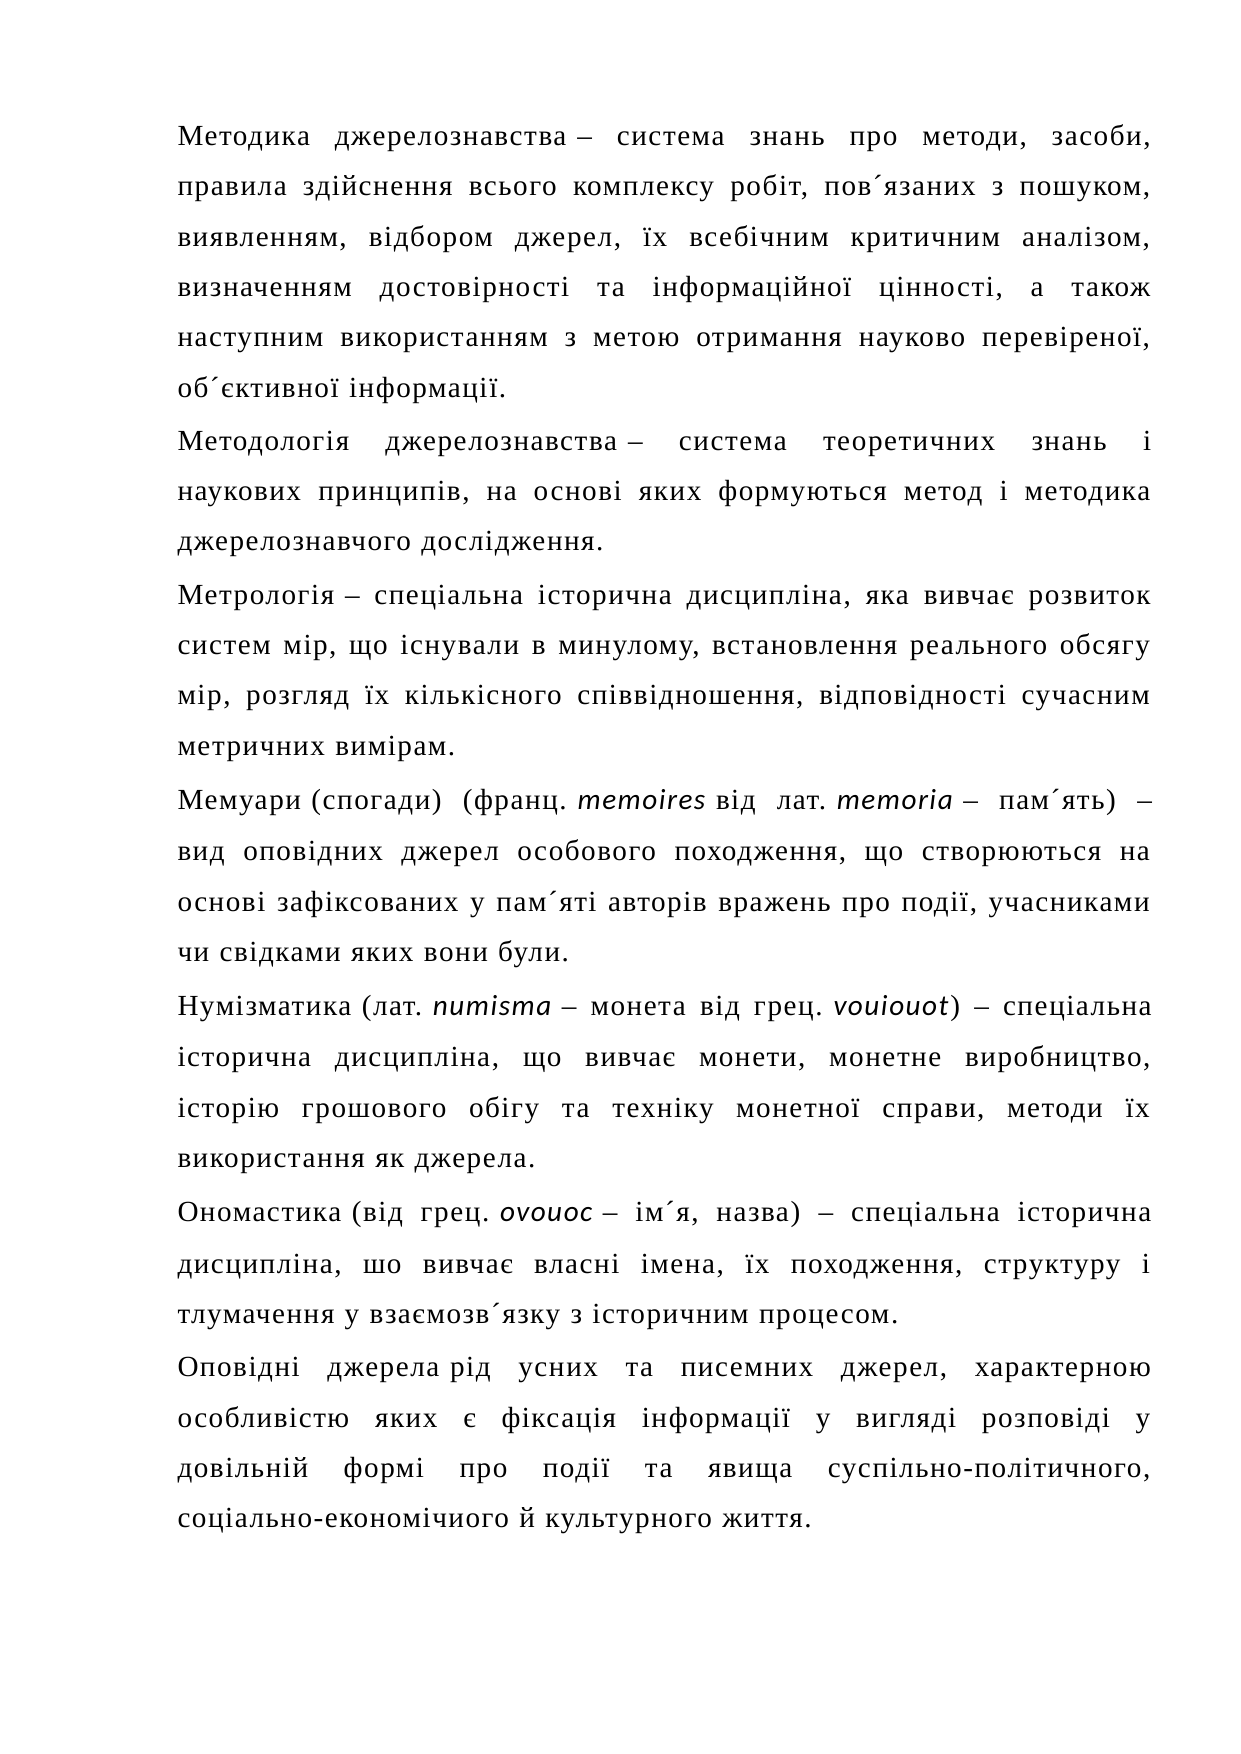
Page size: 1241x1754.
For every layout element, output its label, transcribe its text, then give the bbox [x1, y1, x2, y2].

text Методика джерелознавства – система знань про методи, засоби, правила здійснення всього комплексу робіт, пов´язаних з пошуком, виявленням, відбором джерел, їх всебічним критичним аналізом, визначенням достовірності та інформаційної цінності, а також наступним використанням з метою отримання науково перевіреної, об´єктивної інформації. [177, 118, 1152, 403]
text Нумізматика (лат. numisma – монета від грец. vouiouot) – спеціальна історична дисципліна, що вивчає монети, монетне виробництво, історію грошового обігу та техніку монетної справи, методи їх використання як джерела. [177, 987, 1152, 1174]
text Метрологія – спеціальна історична дисципліна, яка вивчає розвиток систем мір, що існували в минулому, встановлення реального обсягу мір, розгляд їх кількісного співвідношення, відповідності сучасним метричних вимірам. [177, 577, 1152, 761]
text Мемуари (спогади) (франц. memoires від лат. memoria – пам´ять) – вид оповідних джерел особового походження, що створюються на основі зафіксованих у пам´яті авторів вражень про події, учасниками чи свідками яких вони були. [177, 781, 1152, 967]
text Оповідні джерела рід усних та писемних джерел, характерною особливістю яких є фіксація інформації у вигляді розповіді у довільній формі про події та явища суспільно-політичного, соціально-економічиого й культурного життя. [177, 1349, 1152, 1534]
text Ономастика (від грец. ovouoc – ім´я, назва) – спеціальна історична дисципліна, шо вивчає власні імена, їх походження, структуру і тлумачення у взаємозв´язку з історичним процесом. [177, 1193, 1152, 1330]
text Методологія джерелознавства – система теоретичних знань і наукових принципів, на основі яких формуються метод і методика джерелознавчого дослідження. [177, 423, 1152, 557]
